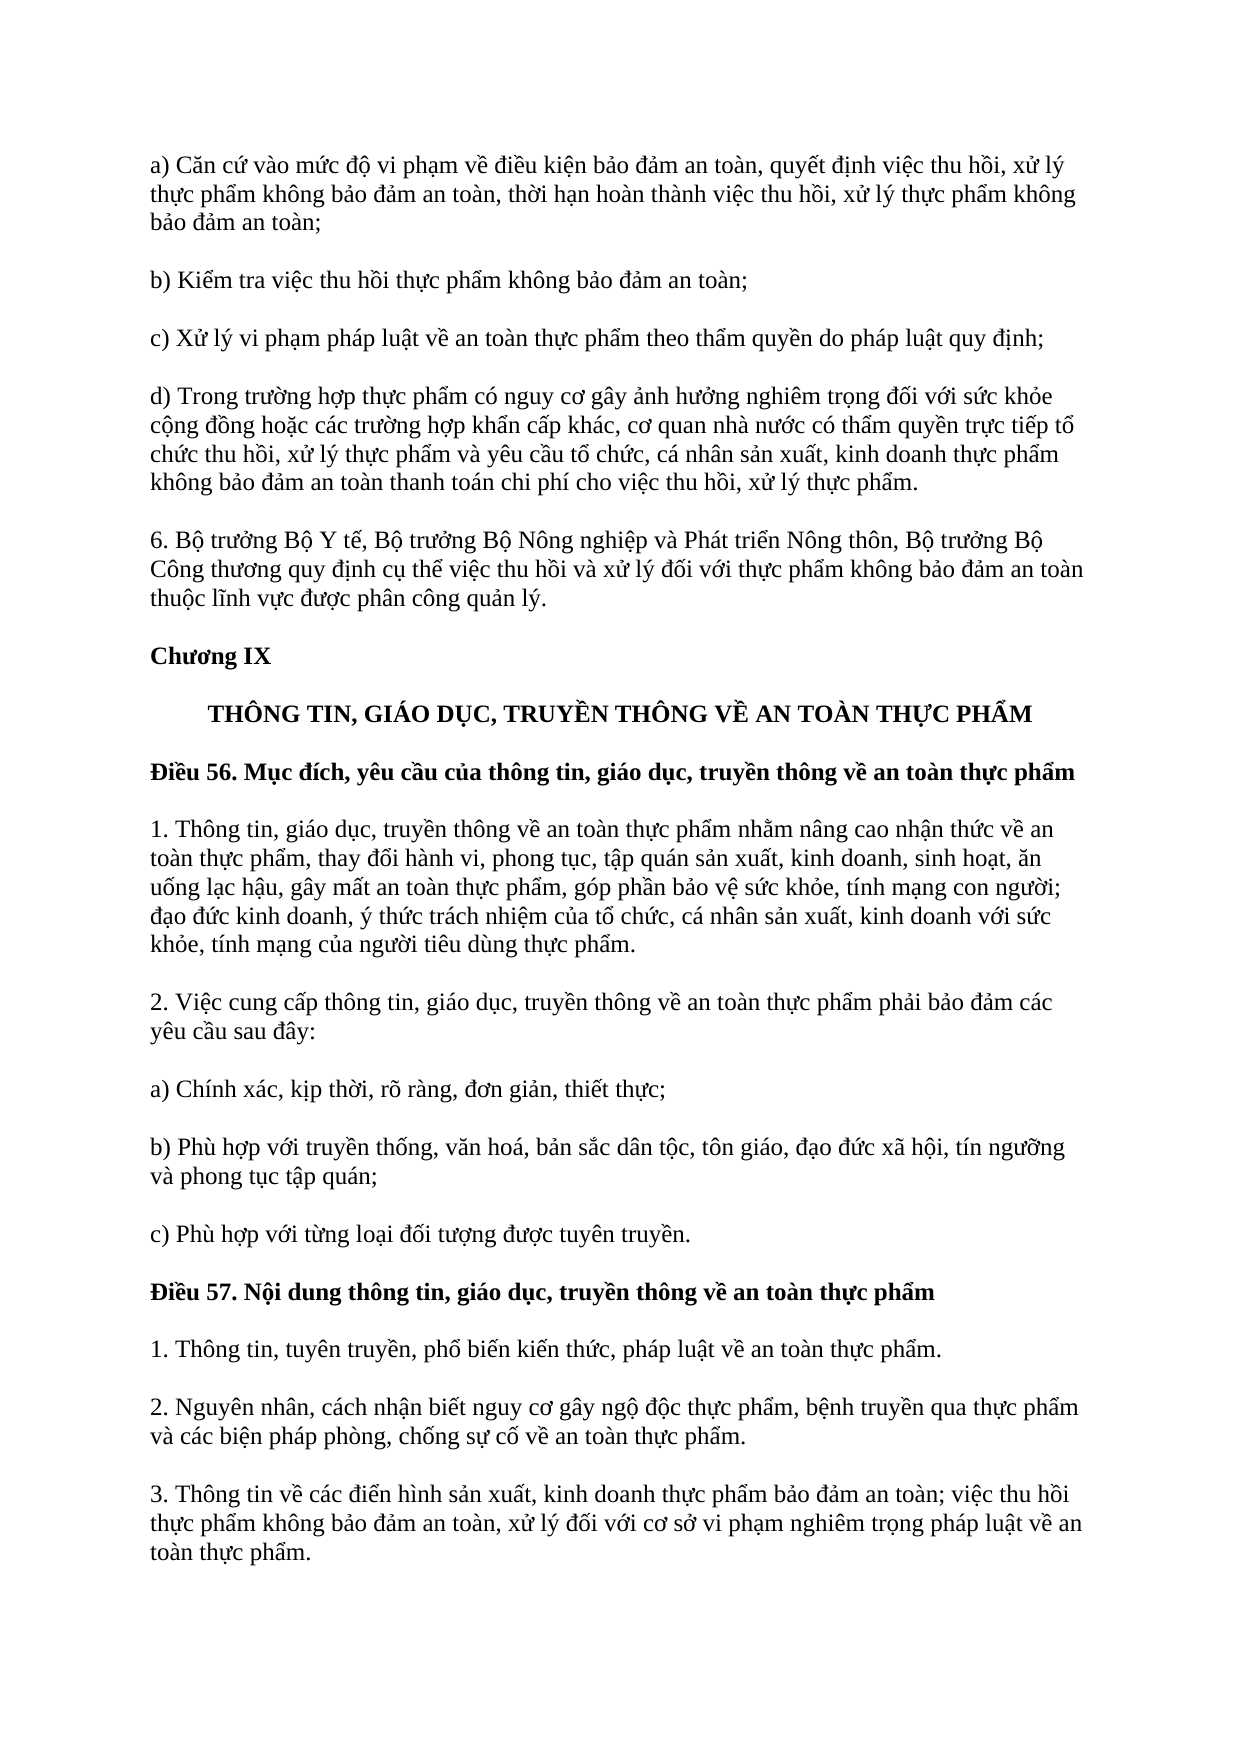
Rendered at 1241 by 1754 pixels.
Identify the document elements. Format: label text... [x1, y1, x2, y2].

text 6. Bộ trưởng Bộ Y tế, Bộ trưởng Bộ Nông nghiệp và Phát triển Nông thôn, Bộ trưởng Bộ Công thương quy định cụ thể việc thu hồi và xử lý đối với thực phẩm không bảo đảm an toàn thuộc lĩnh vực được phân công quản lý. [150, 525, 1090, 612]
text 2. Việc cung cấp thông tin, giáo dục, truyền thông về an toàn thực phẩm phải bảo đảm các yêu cầu sau đây: [150, 987, 1090, 1045]
text c) Phù hợp với từng loại đối tượng được tuyên truyền. [150, 1219, 1090, 1247]
text THÔNG TIN, GIÁO DỤC, TRUYỀN THÔNG VỀ AN TOÀN THỰC PHẨM [150, 699, 1090, 727]
text 1. Thông tin, giáo dục, truyền thông về an toàn thực phẩm nhằm nâng cao nhận thức về an toàn thực phẩm, thay đổi hành vi, phong tục, tập quán sản xuất, kinh doanh, sinh hoạt, ăn uống lạc hậu, gây mất an toàn thực phẩm, góp phần bảo vệ sức khỏe, tính mạng con người; đạo đức kinh doanh, ý thức trách nhiệm của tổ chức, cá nhân sản xuất, kinh doanh với sức khỏe, tính mạng của người tiêu dùng thực phẩm. [150, 814, 1090, 958]
text b) Phù hợp với truyền thống, văn hoá, bản sắc dân tộc, tôn giáo, đạo đức xã hội, tín ngưỡng và phong tục tập quán; [150, 1132, 1090, 1189]
text d) Trong trường hợp thực phẩm có nguy cơ gây ảnh hưởng nghiêm trọng đối với sức khỏe cộng đồng hoặc các trường hợp khẩn cấp khác, cơ quan nhà nước có thẩm quyền trực tiếp tổ chức thu hồi, xử lý thực phẩm và yêu cầu tổ chức, cá nhân sản xuất, kinh doanh thực phẩm không bảo đảm an toàn thanh toán chi phí cho việc thu hồi, xử lý thực phẩm. [150, 381, 1090, 496]
text Điều 56. Mục đích, yêu cầu của thông tin, giáo dục, truyền thông về an toàn thực phẩm [150, 757, 1090, 785]
text b) Kiểm tra việc thu hồi thực phẩm không bảo đảm an toàn; [150, 265, 1090, 294]
text 1. Thông tin, tuyên truyền, phổ biến kiến thức, pháp luật về an toàn thực phẩm. [150, 1334, 1090, 1363]
text c) Xử lý vi phạm pháp luật về an toàn thực phẩm theo thẩm quyền do pháp luật quy định; [150, 323, 1090, 352]
text 2. Nguyên nhân, cách nhận biết nguy cơ gây ngộ độc thực phẩm, bệnh truyền qua thực phẩm và các biện pháp phòng, chống sự cố về an toàn thực phẩm. [150, 1392, 1090, 1450]
text 3. Thông tin về các điển hình sản xuất, kinh doanh thực phẩm bảo đảm an toàn; việc thu hồi thực phẩm không bảo đảm an toàn, xử lý đối với cơ sở vi phạm nghiêm trọng pháp luật về an toàn thực phẩm. [150, 1479, 1090, 1565]
text a) Căn cứ vào mức độ vi phạm về điều kiện bảo đảm an toàn, quyết định việc thu hồi, xử lý thực phẩm không bảo đảm an toàn, thời hạn hoàn thành việc thu hồi, xử lý thực phẩm không bảo đảm an toàn; [150, 150, 1090, 236]
text a) Chính xác, kịp thời, rõ ràng, đơn giản, thiết thực; [150, 1074, 1090, 1103]
text Chương IX [150, 641, 1090, 669]
text Điều 57. Nội dung thông tin, giáo dục, truyền thông về an toàn thực phẩm [150, 1277, 1090, 1305]
